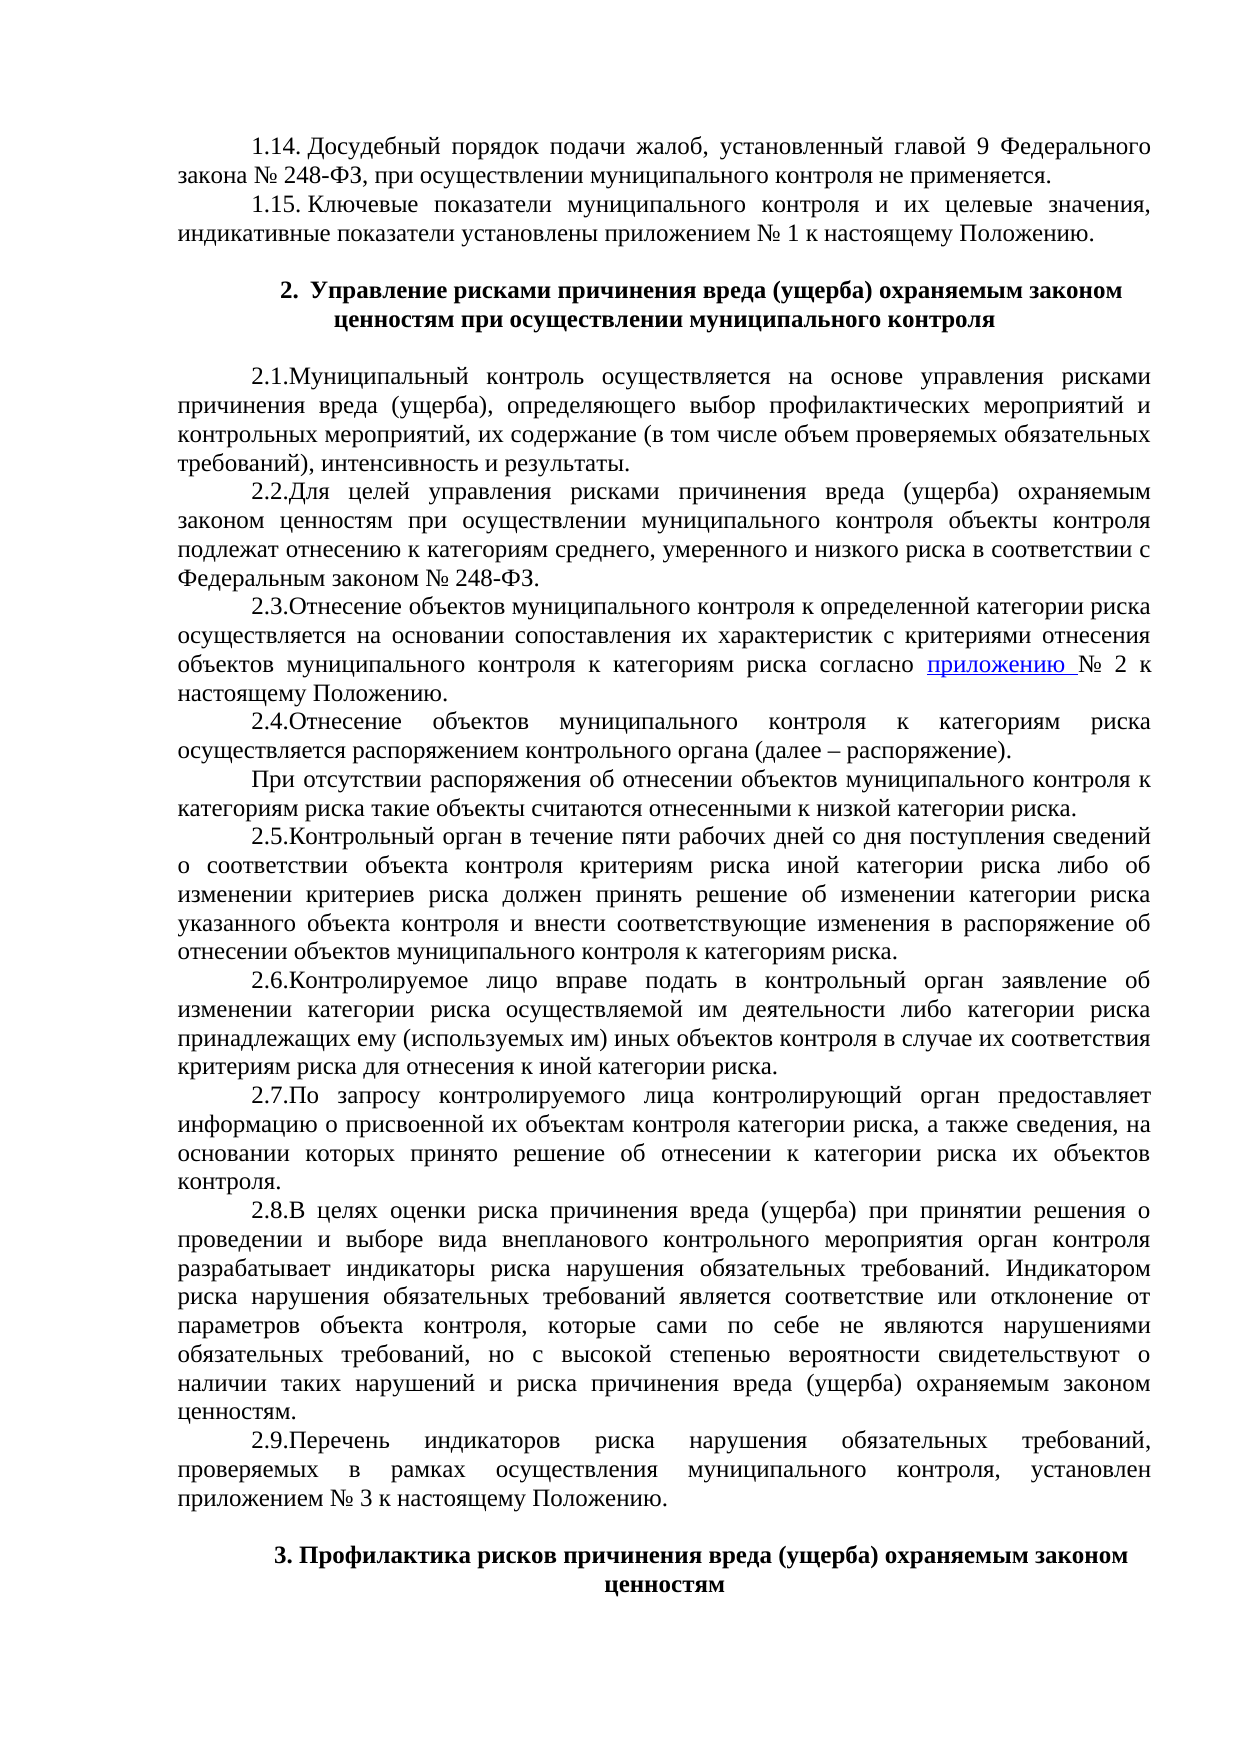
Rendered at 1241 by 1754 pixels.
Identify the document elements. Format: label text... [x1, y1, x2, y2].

text 2.1.Муниципальный контроль осуществляется на основе управления рисками причинения вреда (ущерба), определяющего выбор профилактических мероприятий и контрольных мероприятий, их содержание (в том числе объем проверяемых обязательных требований), интенсивность и результаты. [177, 361, 1152, 476]
list Управление рисками причинения вреда (ущерба) охраняемым законом ценностям при осуществлении муниципального контроля [177, 275, 1152, 333]
text При отсутствии распоряжения об отнесении объектов муниципального контроля к категориям риска такие объекты считаются отнесенными к низкой категории риска. [177, 764, 1152, 821]
text 2.6.Контролируемое лицо вправе подать в контрольный орган заявление об изменении категории риска осуществляемой им деятельности либо категории риска принадлежащих ему (используемых им) иных объектов контроля в случае их соответствия критериям риска для отнесения к иной категории риска. [177, 965, 1152, 1080]
text 2.8.В целях оценки риска причинения вреда (ущерба) при принятии решения о проведении и выборе вида внепланового контрольного мероприятия орган контроля разрабатывает индикаторы риска нарушения обязательных требований. Индикатором риска нарушения обязательных требований является соответствие или отклонение от параметров объекта контроля, которые сами по себе не являются нарушениями обязательных требований, но с высокой степенью вероятности свидетельствуют о наличии таких нарушений и риска причинения вреда (ущерба) охраняемым законом ценностям. [177, 1195, 1152, 1425]
text 2.5.Контрольный орган в течение пяти рабочих дней со дня поступления сведений о соответствии объекта контроля критериям риска иной категории риска либо об изменении критериев риска должен принять решение об изменении категории риска указанного объекта контроля и внести соответствующие изменения в распоряжение об отнесении объектов муниципального контроля к категориям риска. [177, 821, 1152, 965]
text 1.15. Ключевые показатели муниципального контроля и их целевые значения, индикативные показатели установлены приложением № 1 к настоящему Положению. [177, 189, 1152, 246]
text 2.7.По запросу контролируемого лица контролирующий орган предоставляет информацию о присвоенной их объектам контроля категории риска, а также сведения, на основании которых принято решение об отнесении к категории риска их объектов контроля. [177, 1080, 1152, 1195]
text 3. Профилактика рисков причинения вреда (ущерба) охраняемым законом ценностям [177, 1540, 1152, 1598]
text 2.3.Отнесение объектов муниципального контроля к определенной категории риска осуществляется на основании сопоставления их характеристик с критериями отнесения объектов муниципального контроля к категориям риска согласно приложению № 2 к настоящему Положению. [177, 591, 1152, 706]
text 2.2.Для целей управления рисками причинения вреда (ущерба) охраняемым законом ценностям при осуществлении муниципального контроля объекты контроля подлежат отнесению к категориям среднего, умеренного и низкого риска в соответствии с Федеральным законом № 248-ФЗ. [177, 476, 1152, 591]
text 1.14. Досудебный порядок подачи жалоб, установленный главой 9 Федерального закона № 248-ФЗ, при осуществлении муниципального контроля не применяется. [177, 131, 1152, 189]
text 2.4.Отнесение объектов муниципального контроля к категориям риска осуществляется распоряжением контрольного органа (далее – распоряжение). [177, 706, 1152, 764]
text 2.9.Перечень индикаторов риска нарушения обязательных требований, проверяемых в рамках осуществления муниципального контроля, установлен приложением № 3 к настоящему Положению. [177, 1425, 1152, 1511]
